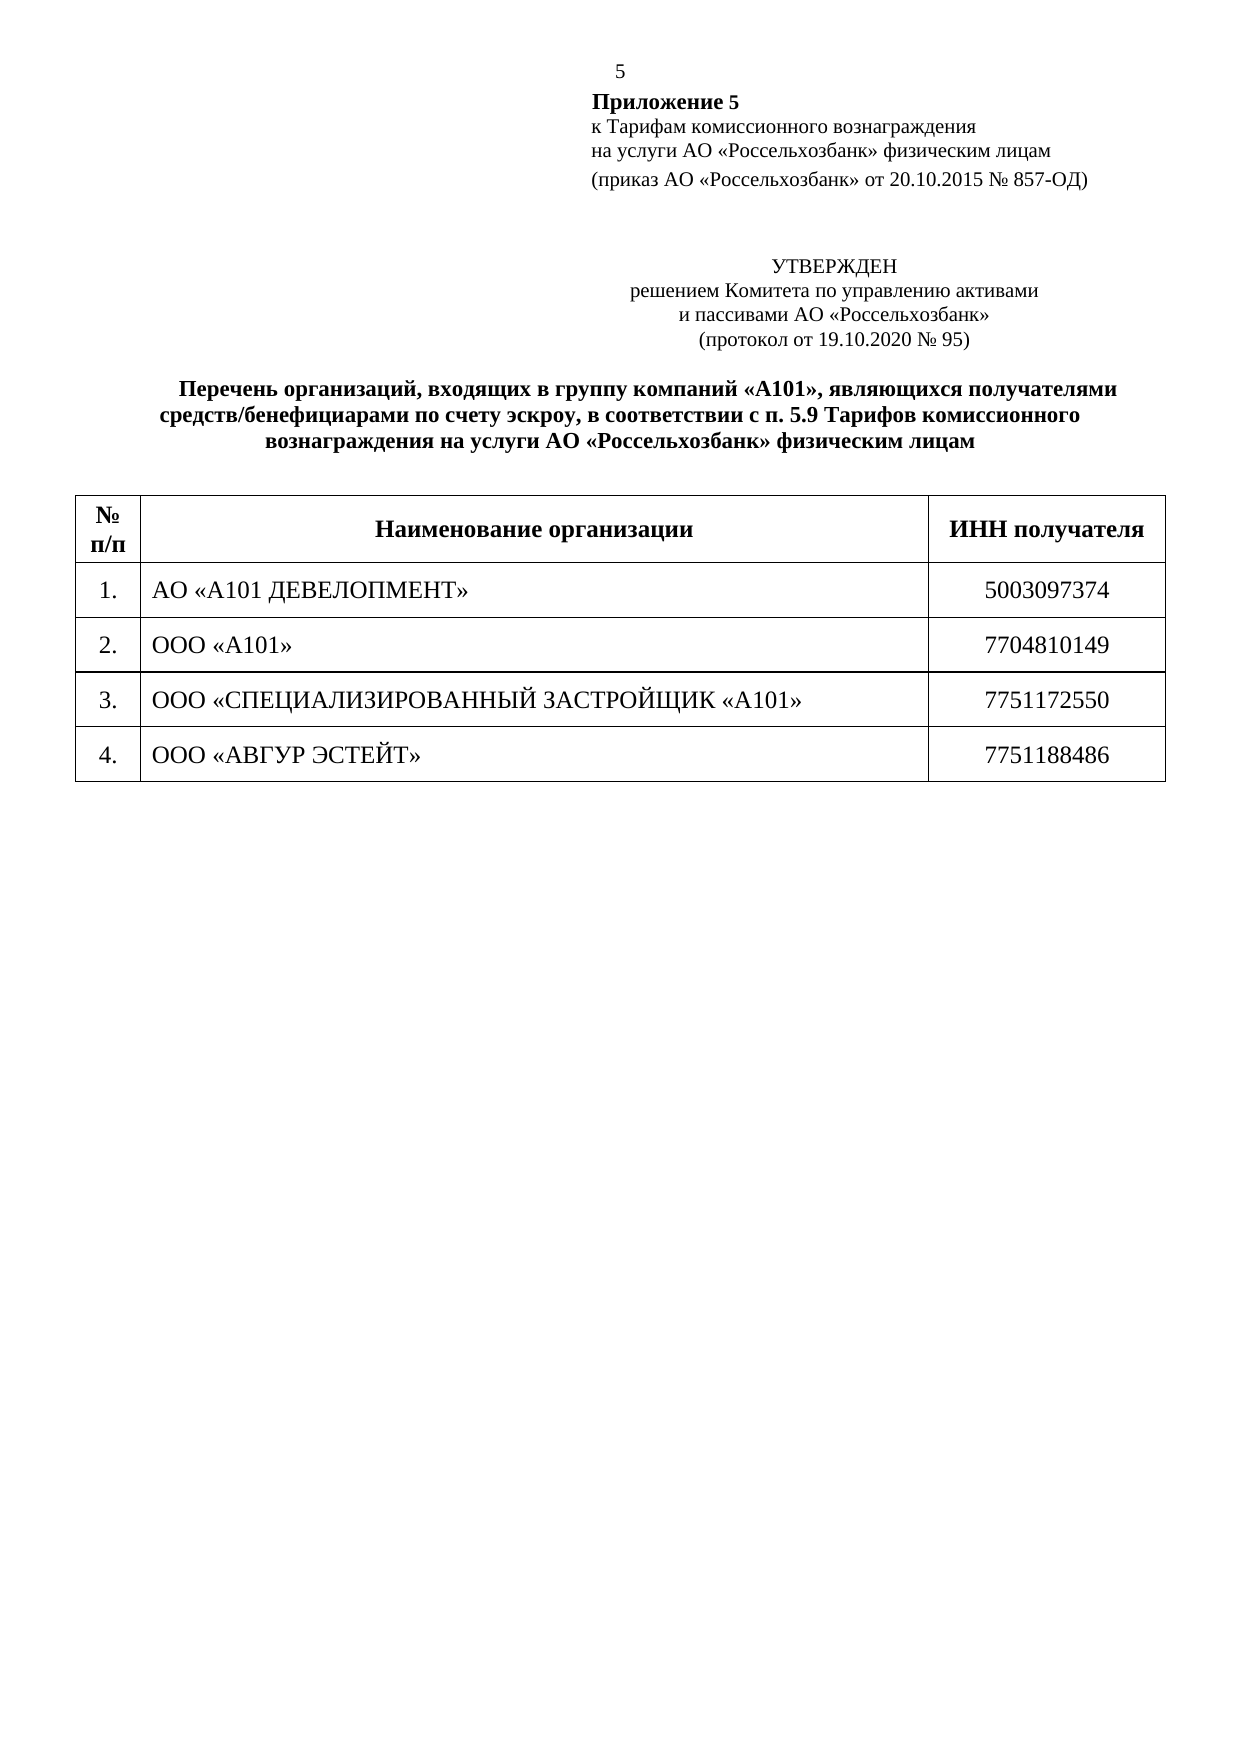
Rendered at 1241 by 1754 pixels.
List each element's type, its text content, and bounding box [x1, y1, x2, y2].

table_cell 1. [76, 563, 140, 617]
text к Тарифам комиссионного вознаграждения [517, 114, 1165, 138]
text (протокол от 19.10.2020 № 95) [503, 326, 1165, 351]
table_cell 7704810149 [929, 618, 1165, 671]
table_cell АО «А101 ДЕВЕЛОПМЕНТ» [141, 563, 928, 617]
table_cell 5003097374 [929, 563, 1165, 617]
table_cell 3. [76, 673, 140, 726]
table_cell ООО «А101» [141, 618, 928, 671]
table_header № п/п [76, 496, 140, 562]
subtitle Приложение 5 [592, 88, 1165, 114]
text Перечень организаций, входящих в группу компаний «А101», являющихся получателями средств/бенефициарами по счету эскроу, в соответствии с п. 5.9 Тарифов комиссионного вознаграждения на услуги АО «Россельхозбанк» физическим лицам [75, 374, 1165, 454]
text на услуги АО «Россельхозбанк» физическим лицам [517, 138, 1165, 162]
text УТВЕРЖДЕН [503, 254, 1165, 278]
text решением Комитета по управлению активами [503, 278, 1165, 302]
table_cell ООО «СПЕЦИАЛИЗИРОВАННЫЙ ЗАСТРОЙЩИК «А101» [141, 673, 928, 726]
table_cell ООО «АВГУР ЭСТЕЙТ» [141, 727, 928, 781]
table_header Наименование организации [141, 496, 928, 562]
table_header ИНН получателя [929, 496, 1165, 562]
table_cell 7751188486 [929, 727, 1165, 781]
table_cell 2. [76, 618, 140, 671]
table_cell 4. [76, 727, 140, 781]
text и пассивами АО «Россельхозбанк» [503, 302, 1165, 326]
table_cell 7751172550 [929, 673, 1165, 726]
text (приказ АО «Россельхозбанк» от 20.10.2015 № 857-ОД) [591, 166, 1165, 191]
